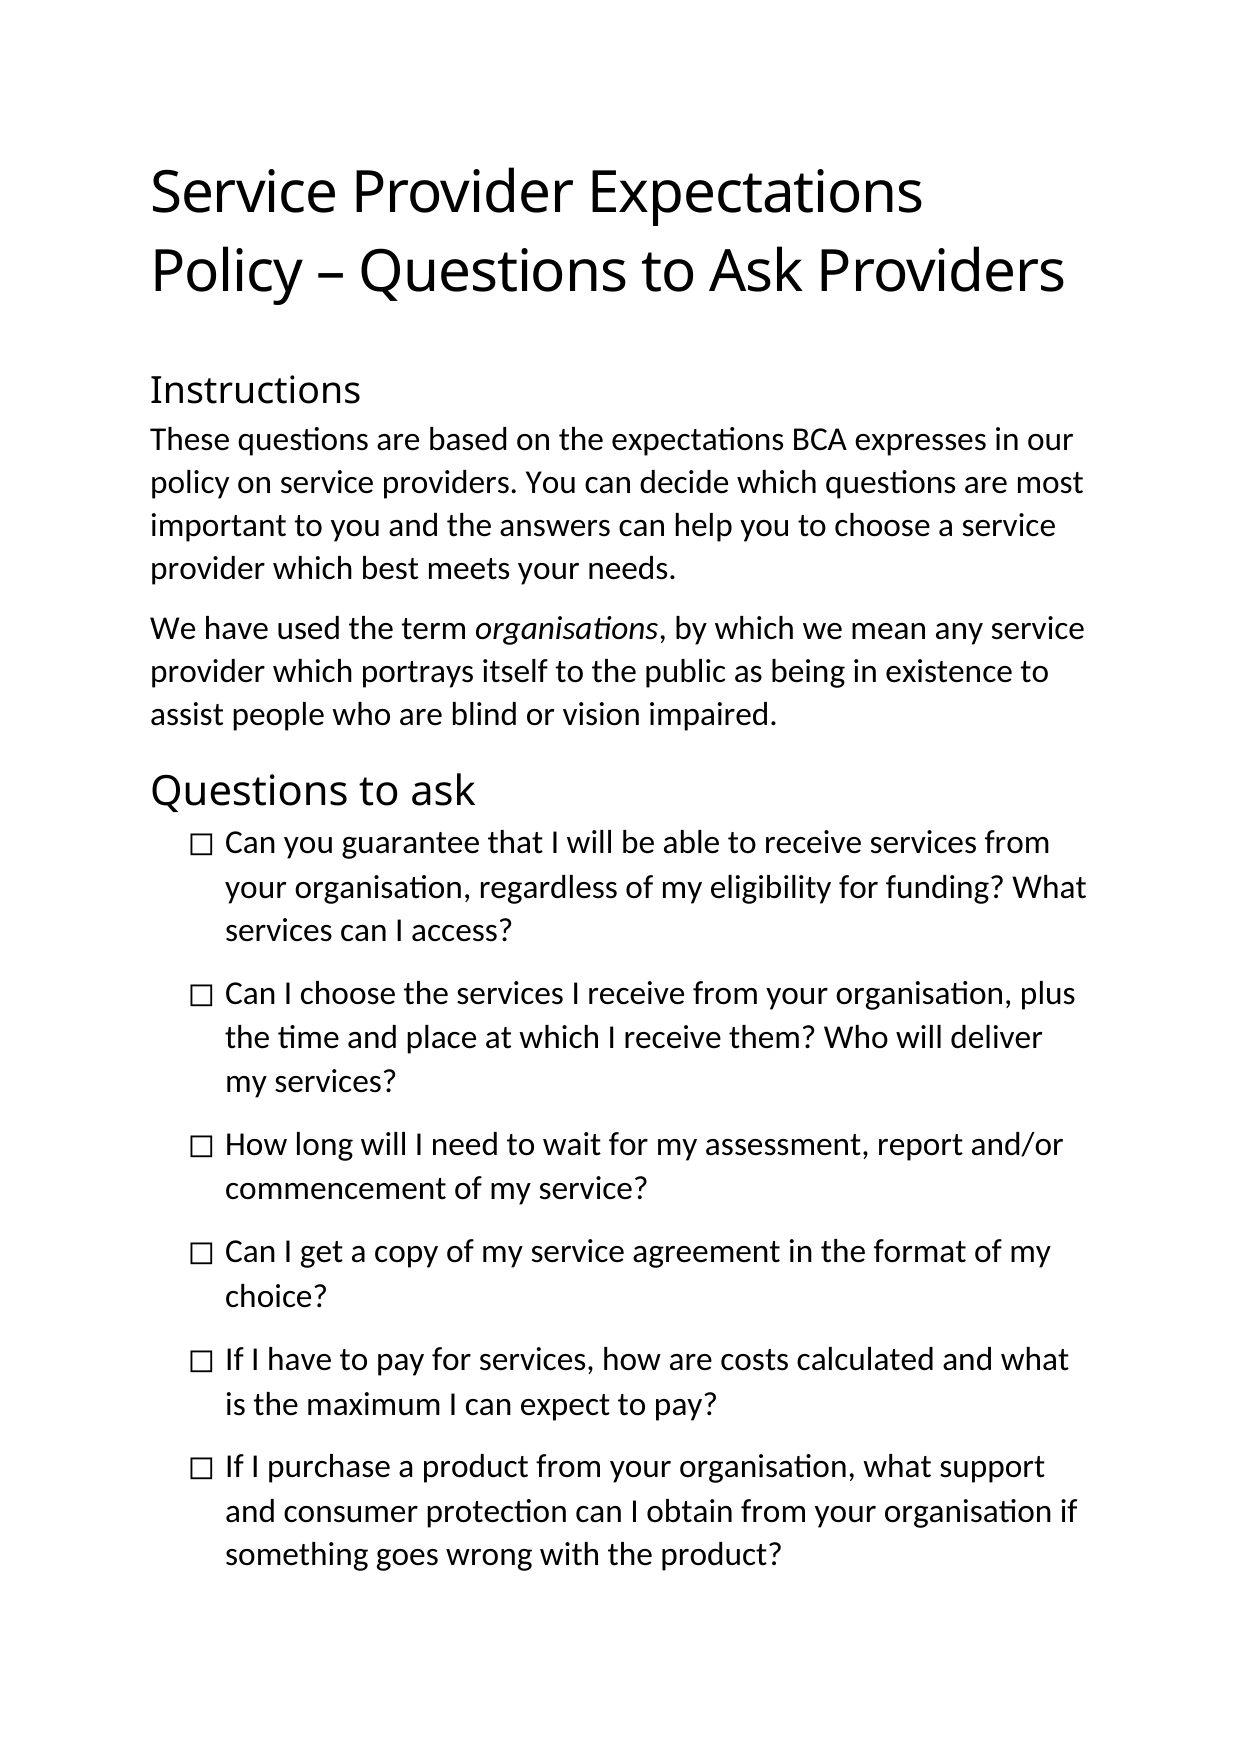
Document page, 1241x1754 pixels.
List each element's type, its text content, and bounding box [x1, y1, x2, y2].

list Can you guarantee that I will be able to receive services from your organisation, regardless of my eligibility for funding? What services can I access? [187, 818, 1090, 950]
title Service Provider Expectations Policy – Questions to Ask Providers [150, 150, 1090, 309]
list If I purchase a product from your organisation, what support and consumer protection can I obtain from your organisation if something goes wrong with the product? [187, 1442, 1090, 1574]
text These questions are based on the expectations BCA expresses in our policy on service providers. You can decide which questions are most important to you and the answers can help you to choose a service provider which best meets your needs. [150, 418, 1090, 588]
list If I have to pay for services, how are costs calculated and what is the maximum I can expect to pay? [187, 1335, 1090, 1423]
list Can I choose the services I receive from your organisation, plus the time and place at which I receive them? Who will deliver my services? [187, 969, 1090, 1100]
subtitle Questions to ask [150, 761, 1090, 818]
text We have used the term organisations, by which we mean any service provider which portrays itself to the public as being in existence to assist people who are blind or vision impaired. [150, 607, 1090, 734]
list How long will I need to wait for my assessment, report and/or commencement of my service? [187, 1119, 1090, 1208]
subtitle Instructions [150, 364, 1090, 415]
list Can I get a copy of my service agreement in the format of my choice? [187, 1227, 1090, 1316]
